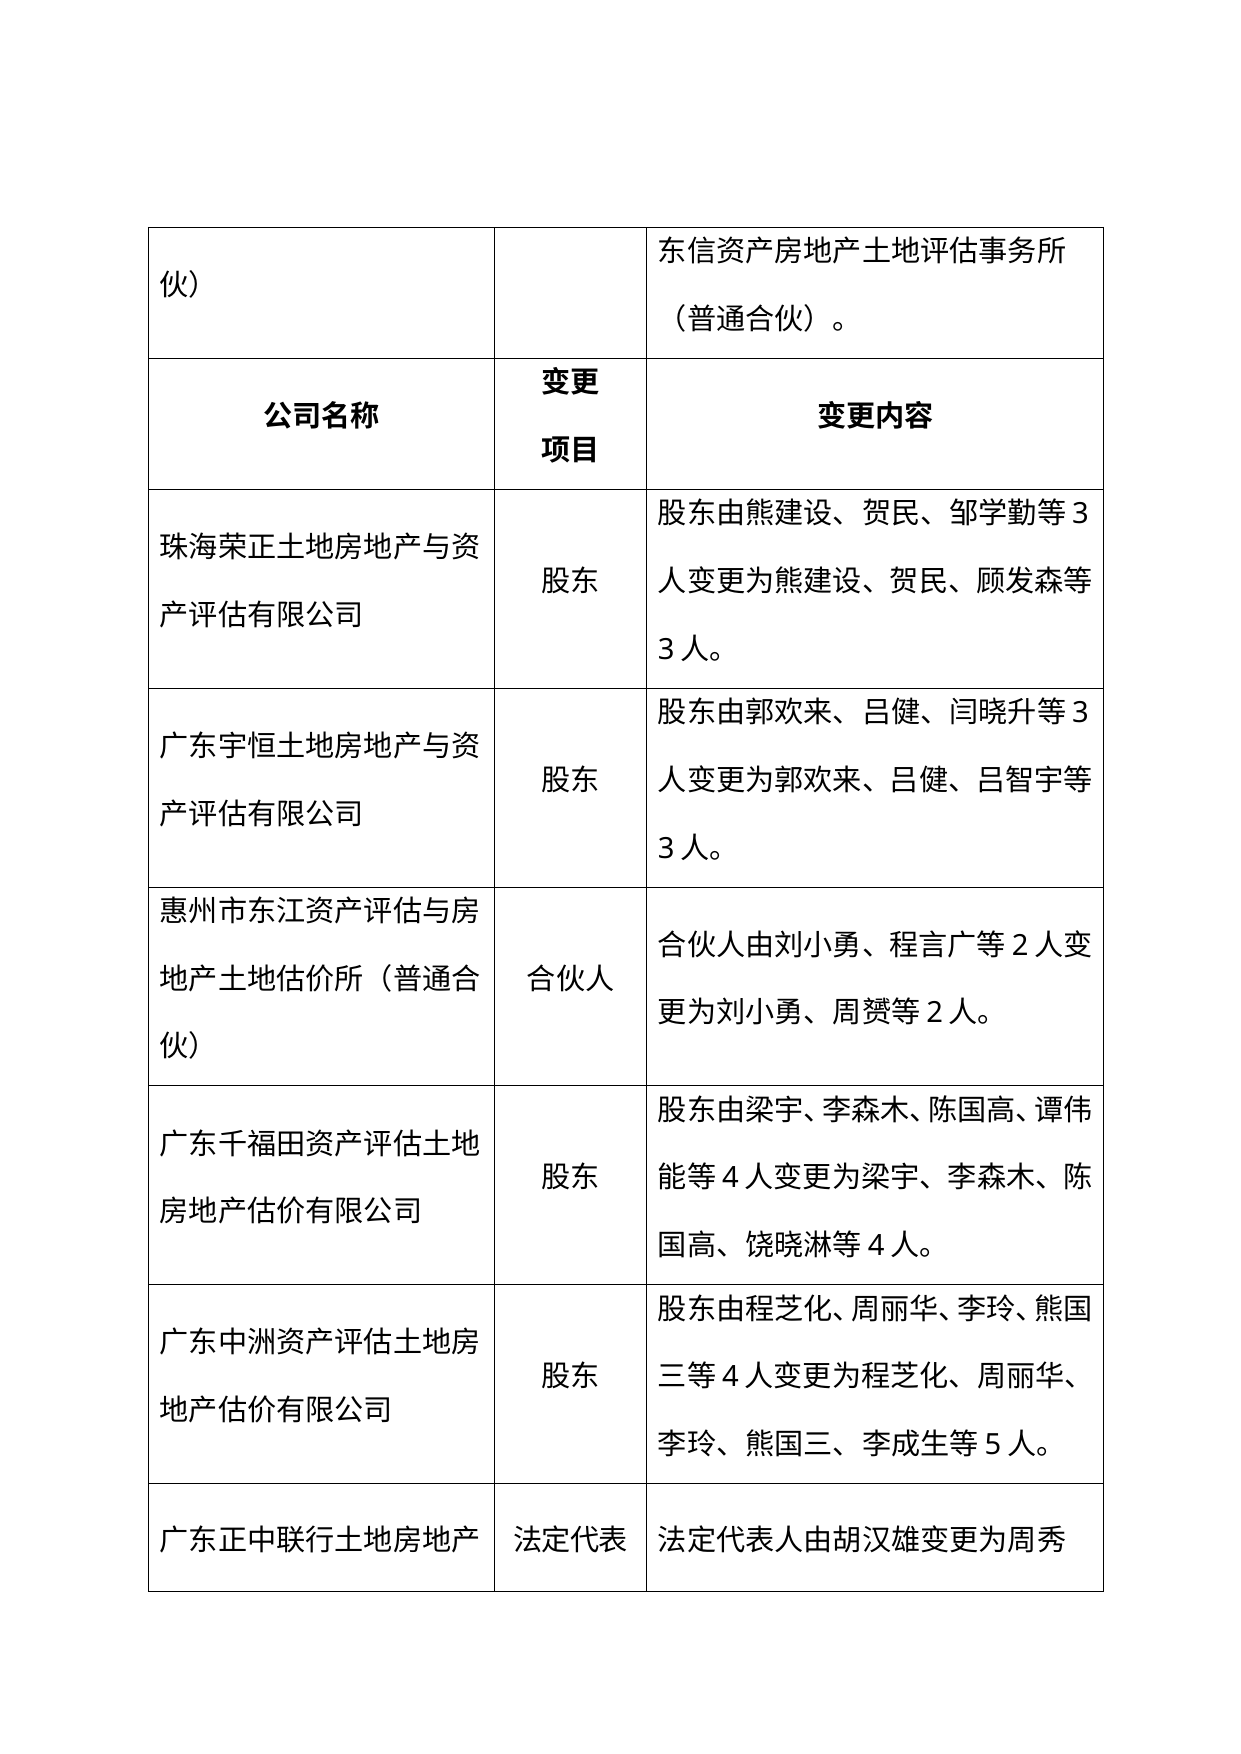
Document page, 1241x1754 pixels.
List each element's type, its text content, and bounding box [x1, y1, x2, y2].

table_cell 股东由熊建设、贺民、邹学勤等3人变更为熊建设、贺民、顾发森等3人。 [647, 615, 1103, 808]
table_cell 公司名称 [149, 489, 494, 614]
table_cell 股东 [495, 1390, 646, 1567]
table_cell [647, 1390, 1103, 1567]
table_cell 名称由东莞市东信资产评估师事务所（普通合伙）变更为东莞市东信资产房地产土地评估事务所（普通合伙）。 [647, 228, 1103, 488]
table_cell 合伙人由刘小勇、程言广等2人变更为刘小勇、周赟等2人。 [647, 1003, 1103, 1195]
table_cell 股东 [495, 1196, 646, 1389]
table_cell 广东宇恒土地房地产与资产评估有限公司 [149, 809, 494, 1001]
table_cell 惠州市东江资产评估与房地产土地估价所（普通合伙） [149, 1003, 494, 1195]
table_cell 合伙人 [495, 1003, 646, 1195]
table_cell 变更内容 [647, 489, 1103, 614]
table_cell 名称 [495, 228, 646, 488]
table_cell 股东由梁宇、李森木、陈国高、谭伟能等4人变更为梁宇、李森木、陈国高、饶晓淋等4人。 [647, 1196, 1103, 1389]
table_cell 股东 [495, 809, 646, 1001]
table_cell 广东千福田资产评估土地房地产估价有限公司 [149, 1196, 494, 1389]
table_cell 广东中洲资产评估土地房地产估价有限公司 [149, 1390, 494, 1567]
table_cell 变更 项目 [495, 489, 646, 614]
table_cell 股东由郭欢来、吕健、闫晓升等3人变更为郭欢来、吕健、吕智宇等3人。 [647, 809, 1103, 1001]
table_cell 东莞市东信资产房地产土地评估事务所（普通合伙） [149, 228, 494, 488]
table_cell 珠海荣正土地房地产与资产评估有限公司 [149, 615, 494, 808]
table_cell 股东 [495, 615, 646, 808]
